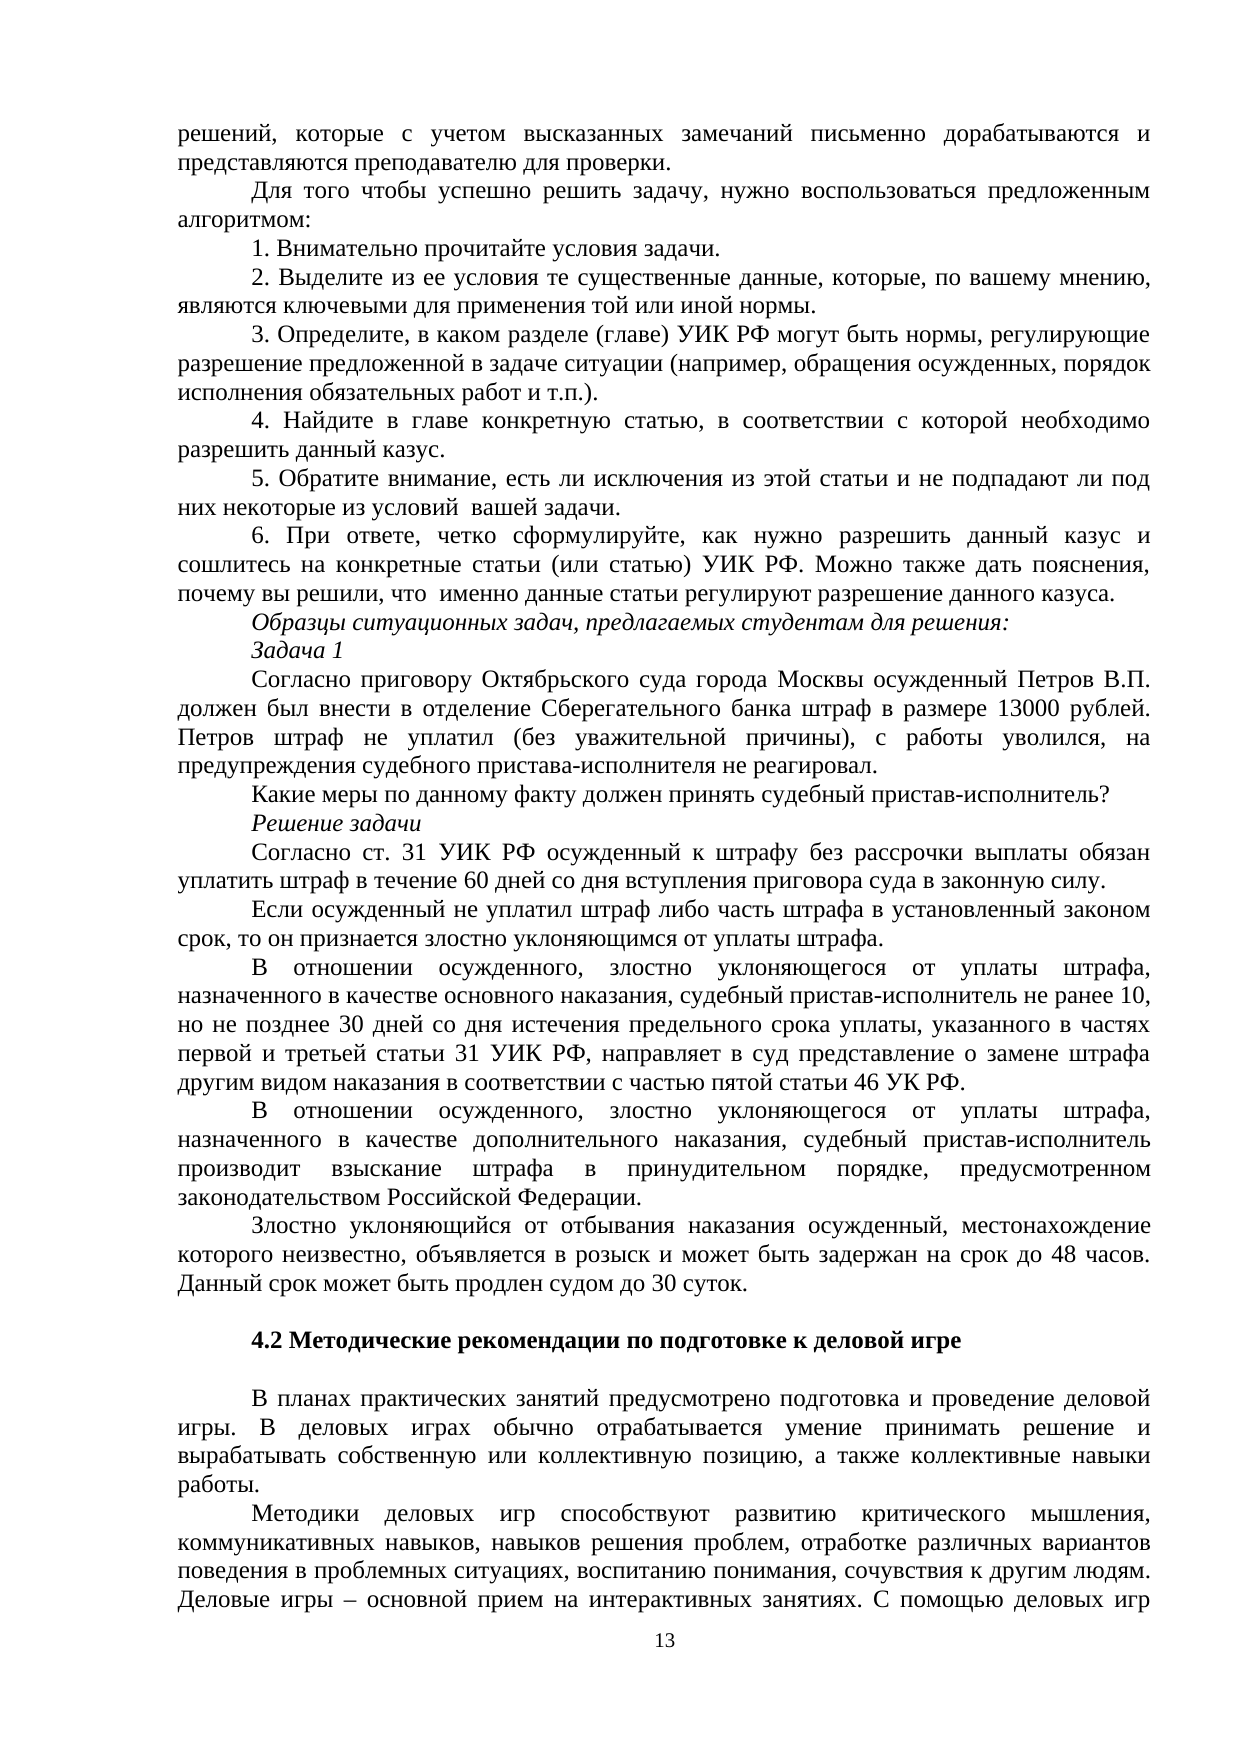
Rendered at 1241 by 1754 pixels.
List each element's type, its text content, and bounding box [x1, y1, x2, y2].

text Решение задачи [177, 808, 1152, 837]
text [177, 118, 1152, 176]
title Для того чтобы успешно решить задачу, нужно воспользоваться предложенным алгоритмом: [177, 176, 1152, 233]
title 5. Обратите внимание, есть ли исключения из этой статьи и не подпадают ли под них некоторые из условий вашей задачи. [177, 463, 1152, 521]
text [177, 1498, 1152, 1613]
title 6. При ответе, четко сформулируйте, как нужно разрешить данный казус и сошлитесь на конкретные статьи (или статью) УИК РФ. Можно также дать пояснения, почему вы решили, что именно данные статьи регулируют разрешение данного казуса. [177, 521, 1152, 607]
title 4. Найдите в главе конкретную статью, в соответствии с которой необходимо разрешить данный казус. [177, 406, 1152, 463]
subtitle Задача 1 [177, 636, 1152, 664]
text Злостно уклоняющийся от отбывания наказания осужденный, местонахождение которого неизвестно, объявляется в розыск и может быть задержан на срок до 48 часов. Данный срок может быть продлен судом до 30 суток. [177, 1211, 1152, 1297]
text В отношении осужденного, злостно уклоняющегося от уплаты штрафа, назначенного в качестве дополнительного наказания, судебный пристав-исполнитель производит взыскание штрафа в принудительном порядке, предусмотренном законодательством Российской Федерации. [177, 1096, 1152, 1211]
text Согласно приговору Октябрьского суда города Москвы осужденный Петров В.П. должен был внести в отделение Сберегательного банка штраф в размере 13000 рублей. Петров штраф не уплатил (без уважительной причины), с работы уволился, на предупреждения судебного пристава-исполнителя не реагировал. [177, 664, 1152, 779]
title 1. Внимательно прочитайте условия задачи. [177, 233, 1152, 262]
text В отношении осужденного, злостно уклоняющегося от уплаты штрафа, назначенного в качестве основного наказания, судебный пристав-исполнитель не ранее 10, но не позднее 30 дней со дня истечения предельного срока уплаты, указанного в частях первой и третьей статьи 31 УИК РФ, направляет в суд представление о замене штрафа другим видом наказания в соответствии с частью пятой статьи 46 УК РФ. [177, 952, 1152, 1096]
title 3. Определите, в каком разделе (главе) УИК РФ могут быть нормы, регулирующие разрешение предложенной в задаче ситуации (например, обращения осужденных, порядок исполнения обязательных работ и т.п.). [177, 319, 1152, 406]
text Какие меры по данному факту должен принять судебный пристав-исполнитель? [177, 779, 1152, 808]
text Если осужденный не уплатил штраф либо часть штрафа в установленный законом срок, то он признается злостно уклоняющимся от уплаты штрафа. [177, 894, 1152, 952]
title 2. Выделите из ее условия те существенные данные, которые, по вашему мнению, являются ключевыми для применения той или иной нормы. [177, 262, 1152, 319]
text В планах практических занятий предусмотрено подготовка и проведение деловой игры. В деловых играх обычно отрабатывается умение принимать решение и вырабатывать собственную или коллективную позицию, а также коллективные навыки работы. [177, 1383, 1152, 1498]
text Согласно ст. 31 УИК РФ осужденный к штрафу без рассрочки выплаты обязан уплатить штраф в течение 60 дней со дня вступления приговора суда в законную силу. [177, 837, 1152, 894]
subtitle Образцы ситуационных задач, предлагаемых студентам для решения: [177, 607, 1152, 636]
text 4.2 Методические рекомендации по подготовке к деловой игре [177, 1326, 1152, 1354]
